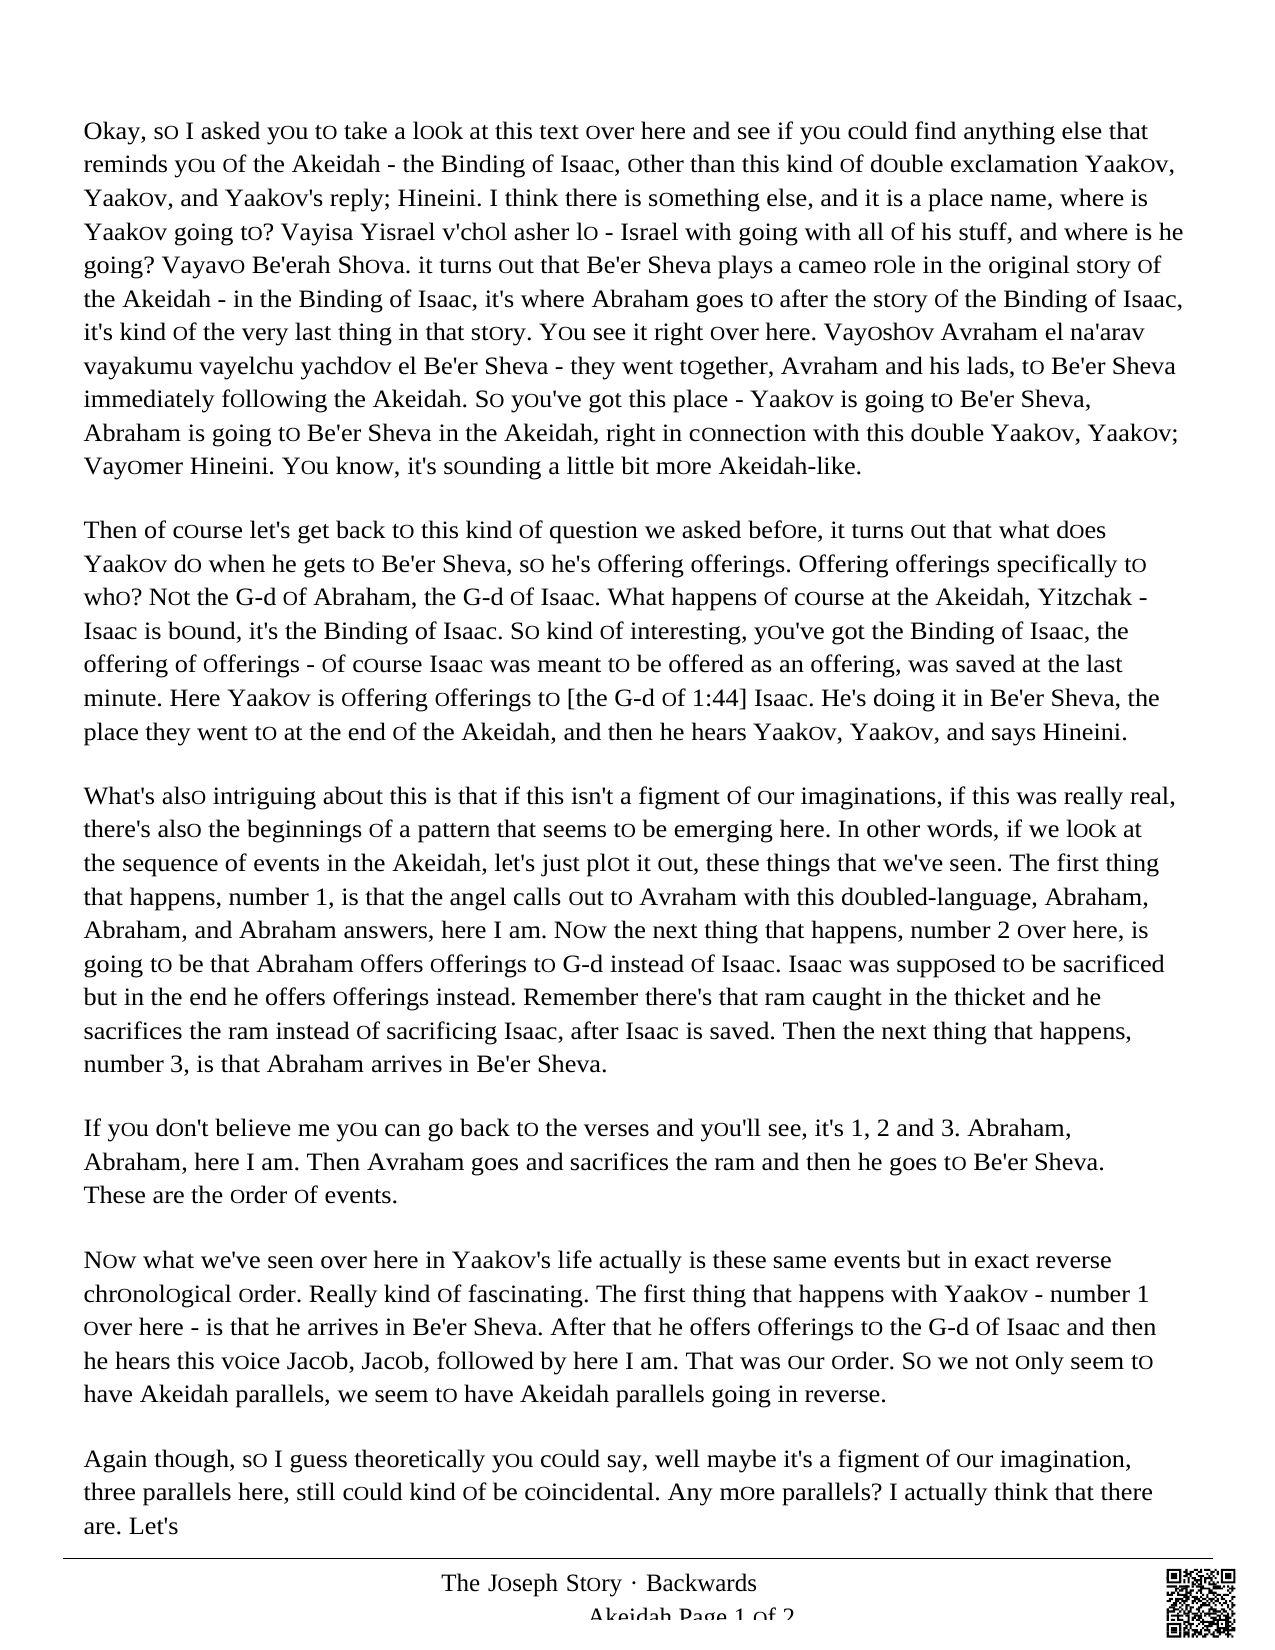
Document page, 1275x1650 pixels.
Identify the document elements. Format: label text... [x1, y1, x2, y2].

text What's also intriguing about this is that if this isn't a figment of our imaginations, if this was really real, there's also the beginnings of a pattern that seems to be emerging here. In other words, if we look at the sequence of events in the Akeidah, let's just plot it out, these things that we've seen. The first thing that happens, number 1, is that the angel calls out to Avraham with this doubled-language, Abraham, Abraham, and Abraham answers, here I am. Now the next thing that happens, number 2 over here, is going to be that Abraham offers offerings to G-d instead of Isaac. Isaac was supposed to be sacrificed but in the end he offers offerings instead. Remember there's that ram caught in the thicket and he sacrifices the ram instead of sacrificing Isaac, after Isaac is saved. Then the next thing that happens, number 3, is that Abraham arrives in Be'er Sheva. [83, 781, 1180, 1078]
text Okay, so I asked you to take a look at this text over here and see if you could find anything else that reminds you of the Akeidah - the Binding of Isaac, other than this kind of double exclamation Yaakov, Yaakov, and Yaakov's reply; Hineini. I think there is something else, and it is a place name, where is Yaakov going to? Vayisa Yisrael v'chol asher lo - Israel with going with all of his stuff, and where is he going? Vayavo Be'erah Shova. it turns out that Be'er Sheva plays a cameo role in the original story of the Akeidah - in the Binding of Isaac, it's where Abraham goes to after the story of the Binding of Isaac, it's kind of the very last thing in that story. You see it right over here. Vayoshov Avraham el na'arav vayakumu vayelchu yachdov el Be'er Sheva - they went together, Avraham and his lads, to Be'er Sheva immediately following the Akeidah. So you've got this place - Yaakov is going to Be'er Sheva, Abraham is going to Be'er Sheva in the Akeidah, right in connection with this double Yaakov, Yaakov; Vayomer Hineini. You know, it's sounding a little bit more Akeidah-like. [83, 116, 1186, 480]
text If you don't believe me you can go back to the verses and you'll see, it's 1, 2 and 3. Abraham, Abraham, here I am. Then Avraham goes and sacrifices the ram and then he goes to Be'er Sheva. These are the order of events. [83, 1113, 1171, 1209]
text Again though, so I guess theoretically you could say, well maybe it's a figment of our imagination, three parallels here, still could kind of be coincidental. Any more parallels? I actually think that there are. Let's [83, 1444, 1181, 1540]
text Then of course let's get back to this kind of question we asked before, it turns out that what does Yaakov do when he gets to Be'er Sheva, so he's offering offerings. Offering offerings specifically to who? Not the G-d of Abraham, the G-d of Isaac. What happens of course at the Akeidah, Yitzchak - Isaac is bound, it's the Binding of Isaac. So kind of interesting, you've got the Binding of Isaac, the offering of offerings - of course Isaac was meant to be offered as an offering, was saved at the last minute. Here Yaakov is offering offerings to [the G-d of 1:44] Isaac. He's doing it in Be'er Sheva, the place they went to at the end of the Akeidah, and then he hears Yaakov, Yaakov, and says Hineini. [83, 515, 1191, 745]
text Now what we've seen over here in Yaakov's life actually is these same events but in exact reverse chronological order. Really kind of fascinating. The first thing that happens with Yaakov - number 1 over here - is that he arrives in Be'er Sheva. After that he offers offerings to the G-d of Isaac and then he hears this voice Jacob, Jacob, followed by here I am. That was our order. So we not only seem to have Akeidah parallels, we seem to have Akeidah parallels going in reverse. [83, 1245, 1177, 1408]
